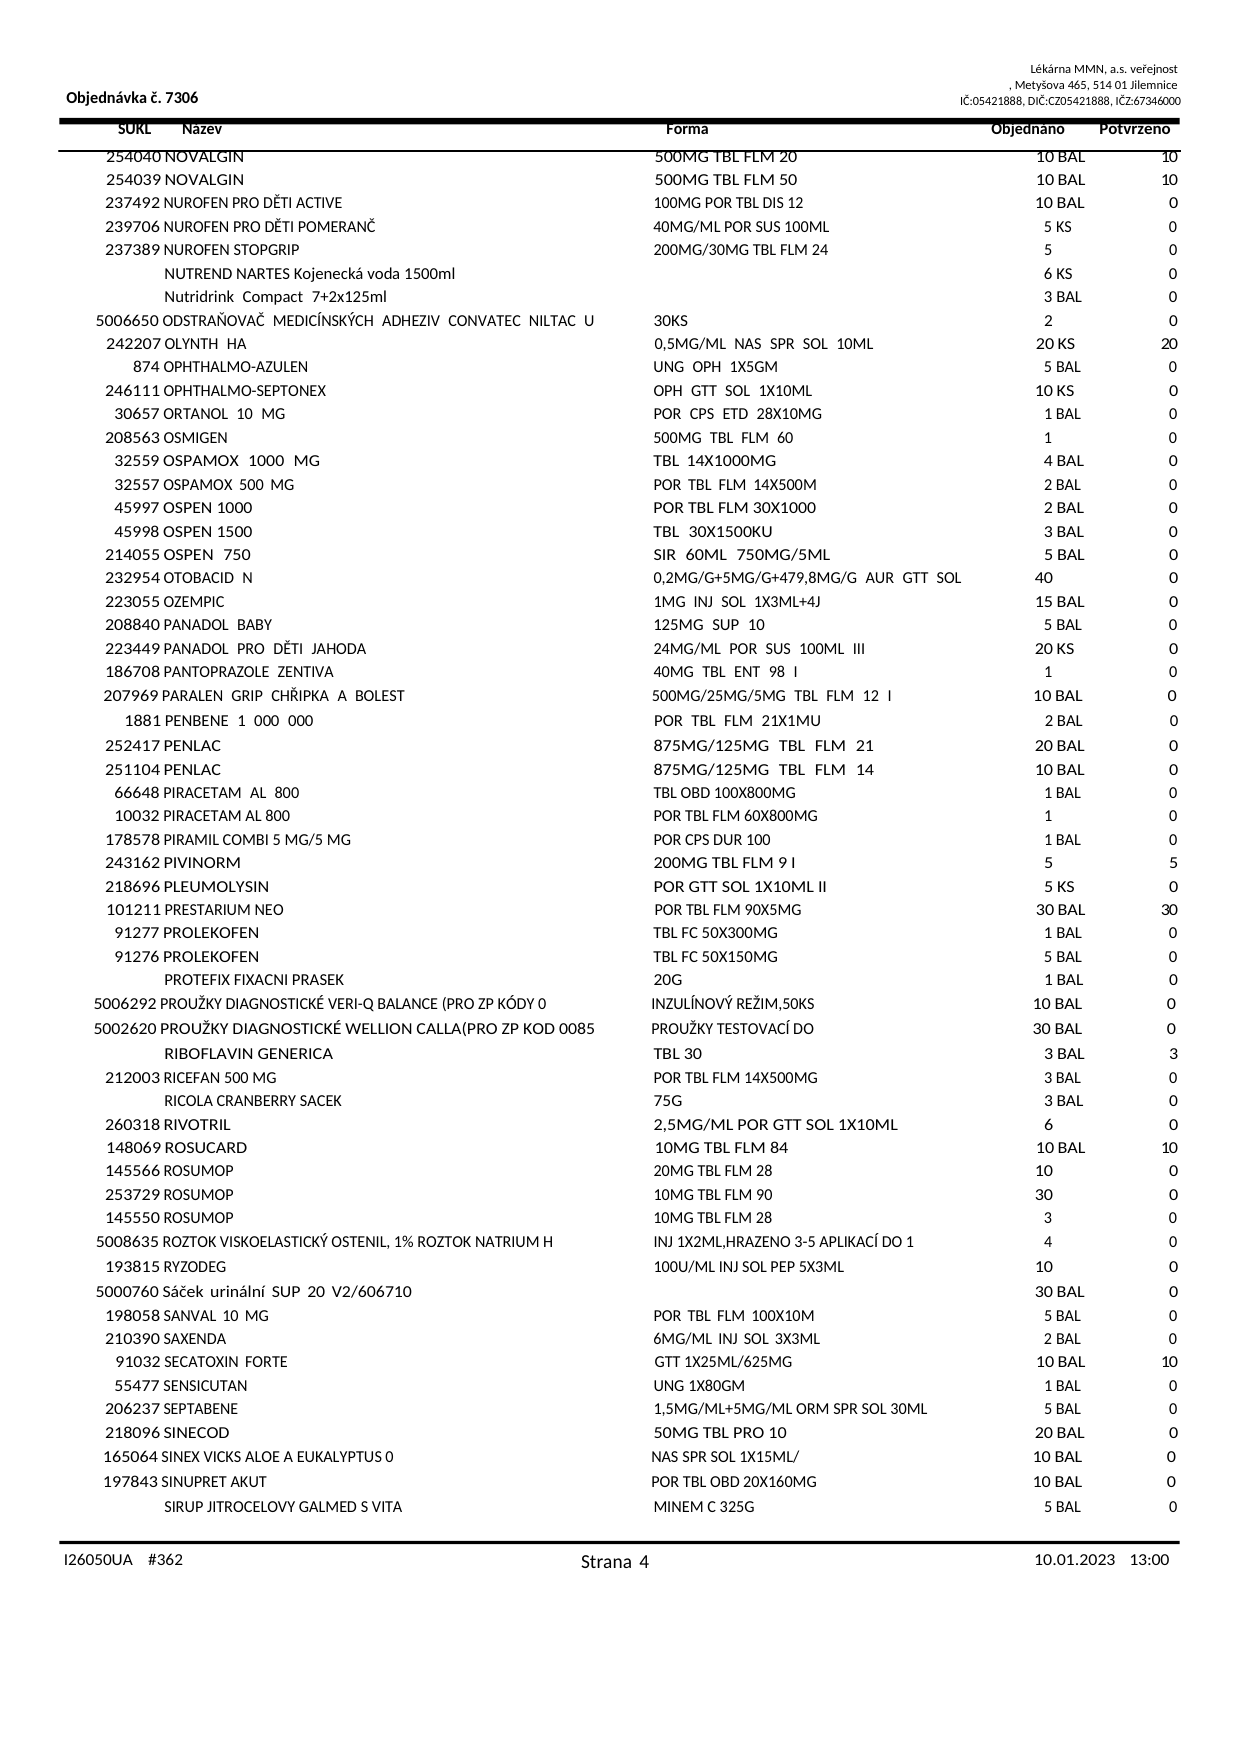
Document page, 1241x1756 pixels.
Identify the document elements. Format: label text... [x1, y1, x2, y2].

text 237389 NUROFEN STOPGRIP 200MG/30MG TBL FLM 24 5 0 [94, 242, 1177, 259]
text 5006292 PROUŽKY DIAGNOSTICKÉ VERI-Q BALANCE (PRO ZP KÓDY 0 INZULÍNOVÝ REŽIM,50KS 10 BAL 0 5002620 PROUŽKY DIAGNOSTICKÉ WELLION CALLA(PRO ZP KOD 0085 PROUŽKY TESTOVACÍ DO 30 BAL 0 [93, 990, 1186, 1040]
text 874 OPHTHALMO-AZULEN UNG OPH 1X5GM 5 BAL 0 [122, 359, 1177, 376]
text 145566 ROSUMOP 20MG TBL FLM 28 10 0 [94, 1163, 1178, 1180]
text 237492 NUROFEN PRO DĚTI ACTIVE 100MG POR TBL DIS 12 10 BAL 0 [94, 195, 1178, 212]
text I26050UA #362 Strana 4 10.01.2023 13:00 [63, 1548, 1188, 1569]
text 251104 PENLAC 875MG/125MG TBL FLM 14 10 BAL 0 [94, 761, 1178, 778]
text 66648 PIRACETAM AL 800 TBL OBD 100X800MG 1 BAL 0 [104, 784, 1177, 802]
text Lékárna MMN, a.s. veřejnost , Metyšova 465, 514 01 Jilemnice Objednávka č. 7306 IČ:05421888, DIČ:CZ05421888, IČZ:67346000 [51, 61, 1181, 108]
picture [57, 148, 1182, 154]
text 148069 ROSUCARD 10MG TBL FLM 84 10 BAL 10 [94, 1140, 1178, 1157]
text 178578 PIRAMIL COMBI 5 MG/5 MG POR CPS DUR 100 1 BAL 0 [94, 831, 1177, 849]
text 55477 SENSICUTAN UNG 1X80GM 1 BAL 0 [104, 1378, 1177, 1395]
text 5000760 Sáček urinální SUP 20 V2/606710 30 BAL 0 [85, 1284, 1178, 1301]
text 186708 PANTOPRAZOLE ZENTIVA 40MG TBL ENT 98 I 1 0 [94, 664, 1177, 681]
text 145550 ROSUMOP 10MG TBL FLM 28 3 0 [94, 1210, 1177, 1227]
text 32559 OSPAMOX 1000 MG TBL 14X1000MG 4 BAL 0 [104, 453, 1178, 470]
text Nutridrink Compact 7+2x125ml 3 BAL 0 [154, 289, 1177, 306]
text 210390 SAXENDA 6MG/ML INJ SOL 3X3ML 2 BAL 0 [94, 1331, 1177, 1348]
text 32557 OSPAMOX 500 MG POR TBL FLM 14X500M 2 BAL 0 [104, 476, 1177, 493]
text 208840 PANADOL BABY 125MG SUP 10 5 BAL 0 [94, 617, 1177, 634]
text 5008635 ROZTOK VISKOELASTICKÝ OSTENIL, 1% ROZTOK NATRIUM H INJ 1X2ML,HRAZENO 3-5 APLIKACÍ DO 1 4 0 193815 RYZODEG 100U/ML INJ SOL PEP 5X3ML 10 0 [85, 1228, 1178, 1278]
text 91276 PROLEKOFEN TBL FC 50X150MG 5 BAL 0 [104, 949, 1177, 966]
text 206237 SEPTABENE 1,5MG/ML+5MG/ML ORM SPR SOL 30ML 5 BAL 0 [94, 1401, 1177, 1418]
text 252417 PENLAC 875MG/125MG TBL FLM 21 20 BAL 0 [94, 738, 1178, 755]
text 254039 NOVALGIN 500MG TBL FLM 50 10 BAL 10 [94, 172, 1178, 189]
text 243162 PIVINORM 200MG TBL FLM 9 I 5 5 [94, 855, 1178, 872]
text 208563 OSMIGEN 500MG TBL FLM 60 1 0 [94, 429, 1177, 447]
text 45998 OSPEN 1500 TBL 30X1500KU 3 BAL 0 [104, 523, 1178, 540]
text 232954 OTOBACID N 0,2MG/G+5MG/G+479,8MG/G AUR GTT SOL 40 0 [94, 570, 1178, 587]
text 218096 SINECOD 50MG TBL PRO 10 20 BAL 0 [94, 1424, 1178, 1442]
text RIBOFLAVIN GENERICA TBL 30 3 BAL 3 [154, 1046, 1178, 1063]
text 214055 OSPEN 750 SIR 60ML 750MG/5ML 5 BAL 0 [94, 547, 1178, 564]
text 260318 RIVOTRIL 2,5MG/ML POR GTT SOL 1X10ML 6 0 [94, 1116, 1178, 1133]
text 91277 PROLEKOFEN TBL FC 50X300MG 1 BAL 0 [104, 925, 1177, 942]
text SUKL Název Forma Objednáno Potvrzeno [105, 125, 1171, 138]
text 253729 ROSUMOP 10MG TBL FLM 90 30 0 [94, 1187, 1178, 1204]
text SIRUP JITROCELOVY GALMED S VITA MINEM C 325G 5 BAL 0 [154, 1498, 1177, 1516]
text 165064 SINEX VICKS ALOE A EUKALYPTUS 0 NAS SPR SOL 1X15ML/ 10 BAL 0 197843 SINUPRET AKUT POR TBL OBD 20X160MG 10 BAL 0 [103, 1442, 1186, 1492]
text 218696 PLEUMOLYSIN POR GTT SOL 1X10ML II 5 KS 0 [94, 878, 1178, 896]
text 223055 OZEMPIC 1MG INJ SOL 1X3ML+4J 15 BAL 0 [94, 593, 1178, 611]
text 242207 OLYNTH HA 0,5MG/ML NAS SPR SOL 10ML 20 KS 20 [94, 336, 1178, 353]
text 198058 SANVAL 10 MG POR TBL FLM 100X10M 5 BAL 0 [94, 1307, 1177, 1324]
text NUTREND NARTES Kojenecká voda 1500ml 6 KS 0 [154, 265, 1177, 283]
text 5006650 ODSTRAŇOVAČ MEDICÍNSKÝCH ADHEZIV CONVATEC NILTAC U 30KS 2 0 [85, 312, 1177, 329]
text 239706 NUROFEN PRO DĚTI POMERANČ 40MG/ML POR SUS 100ML 5 KS 0 [94, 218, 1177, 236]
text 91032 SECATOXIN FORTE GTT 1X25ML/625MG 10 BAL 10 [104, 1354, 1178, 1371]
text 207969 PARALEN GRIP CHŘIPKA A BOLEST 500MG/25MG/5MG TBL FLM 12 I 10 BAL 0 1881 PENBENE 1 000 000 POR TBL FLM 21X1MU 2 BAL 0 [94, 681, 1178, 731]
text 223449 PANADOL PRO DĚTI JAHODA 24MG/ML POR SUS 100ML III 20 KS 0 [94, 640, 1178, 658]
text 10032 PIRACETAM AL 800 POR TBL FLM 60X800MG 1 0 [104, 808, 1177, 825]
text RICOLA CRANBERRY SACEK 75G 3 BAL 0 [154, 1093, 1178, 1110]
text 212003 RICEFAN 500 MG POR TBL FLM 14X500MG 3 BAL 0 [94, 1069, 1177, 1087]
text 246111 OPHTHALMO-SEPTONEX OPH GTT SOL 1X10ML 10 KS 0 [94, 383, 1178, 400]
text 101211 PRESTARIUM NEO POR TBL FLM 90X5MG 30 BAL 30 [94, 902, 1178, 919]
text 30657 ORTANOL 10 MG POR CPS ETD 28X10MG 1 BAL 0 [104, 406, 1177, 423]
text PROTEFIX FIXACNI PRASEK 20G 1 BAL 0 [154, 972, 1178, 989]
text 45997 OSPEN 1000 POR TBL FLM 30X1000 2 BAL 0 [104, 500, 1178, 517]
